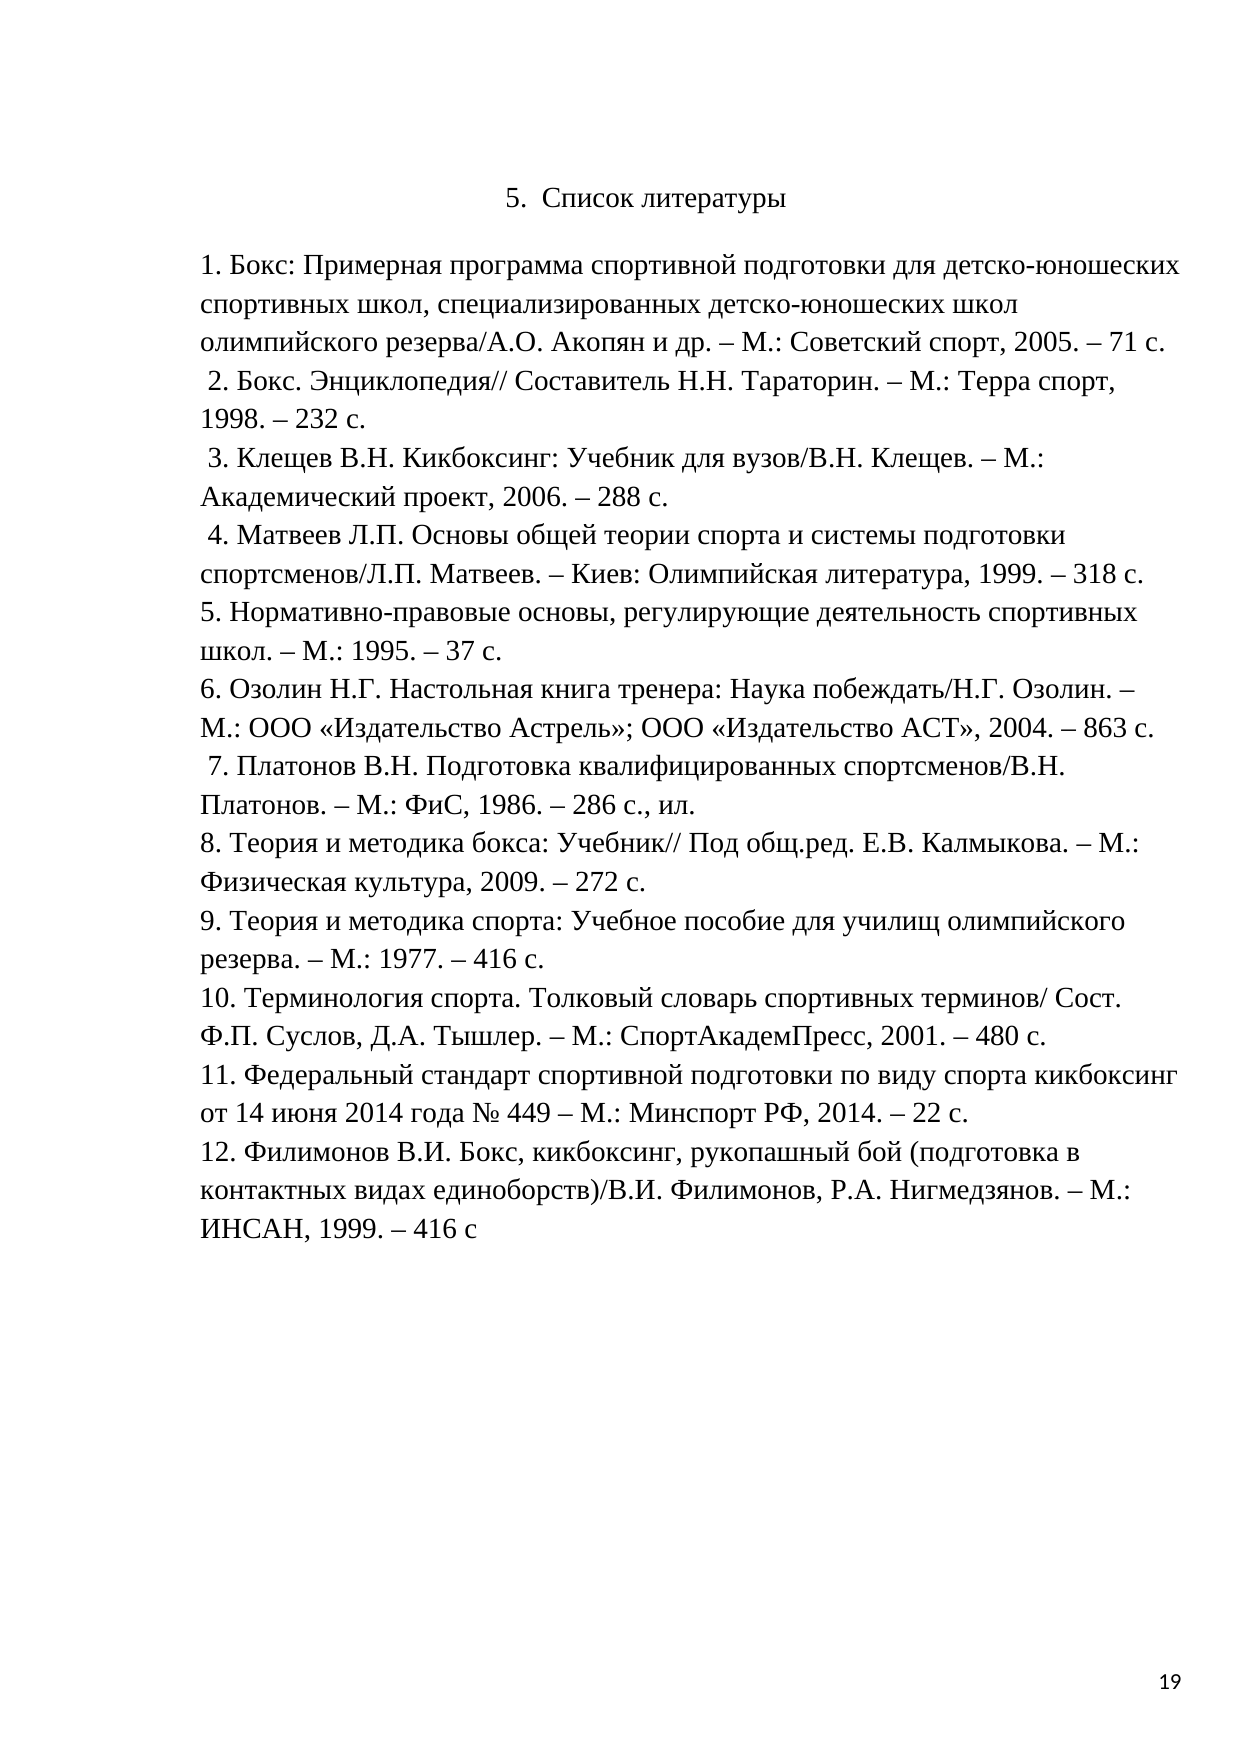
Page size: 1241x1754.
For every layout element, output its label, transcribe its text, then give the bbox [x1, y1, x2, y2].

list 2. Бокс. Энциклопедия// Составитель Н.Н. Тараторин. – М.: Терра спорт, 1998. – 232 с. [200, 363, 1181, 435]
list 9. Теория и методика спорта: Учебное пособие для училищ олимпийского резерва. – М.: 1977. – 416 с. [200, 903, 1181, 975]
list 4. Матвеев Л.П. Основы общей теории спорта и системы подготовки спортсменов/Л.П. Матвеев. – Киев: Олимпийская литература, 1999. – 318 с. [200, 517, 1181, 589]
text 5. Список литературы [162, 180, 1181, 214]
list 3. Клещев В.Н. Кикбоксинг: Учебник для вузов/В.Н. Клещев. – М.: Академический проект, 2006. – 288 с. [200, 440, 1181, 512]
list 5. Нормативно-правовые основы, регулирующие деятельность спортивных школ. – М.: 1995. – 37 с. [200, 594, 1181, 666]
list 7. Платонов В.Н. Подготовка квалифицированных спортсменов/В.Н. Платонов. – М.: ФиС, 1986. – 286 с., ил. [200, 748, 1181, 821]
list 8. Теория и методика бокса: Учебник// Под общ.ред. Е.В. Калмыкова. – М.: Физическая культура, 2009. – 272 с. [200, 826, 1181, 898]
list 11. Федеральный стандарт спортивной подготовки по виду спорта кикбоксинг от 14 июня 2014 года № 449 – М.: Минспорт РФ, 2014. – 22 с. [200, 1057, 1181, 1129]
list 12. Филимонов В.И. Бокс, кикбоксинг, рукопашный бой (подготовка в контактных видах единоборств)/В.И. Филимонов, Р.А. Нигмедзянов. – М.: ИНСАН, 1999. – 416 с [200, 1134, 1181, 1244]
list 10. Терминология спорта. Толковый словарь спортивных терминов/ Сост. Ф.П. Суслов, Д.А. Тышлер. – М.: СпортАкадемПресс, 2001. – 480 с. [200, 980, 1181, 1052]
list 1. Бокс: Примерная программа спортивной подготовки для детско-юношеских спортивных школ, специализированных детско-юношеских школ олимпийского резерва/А.О. Акопян и др. – М.: Советский спорт, 2005. – 71 с. [200, 247, 1181, 358]
list 6. Озолин Н.Г. Настольная книга тренера: Наука побеждать/Н.Г. Озолин. – М.: ООО «Издательство Астрель»; ООО «Издательство АСТ», 2004. – 863 с. [200, 671, 1181, 743]
